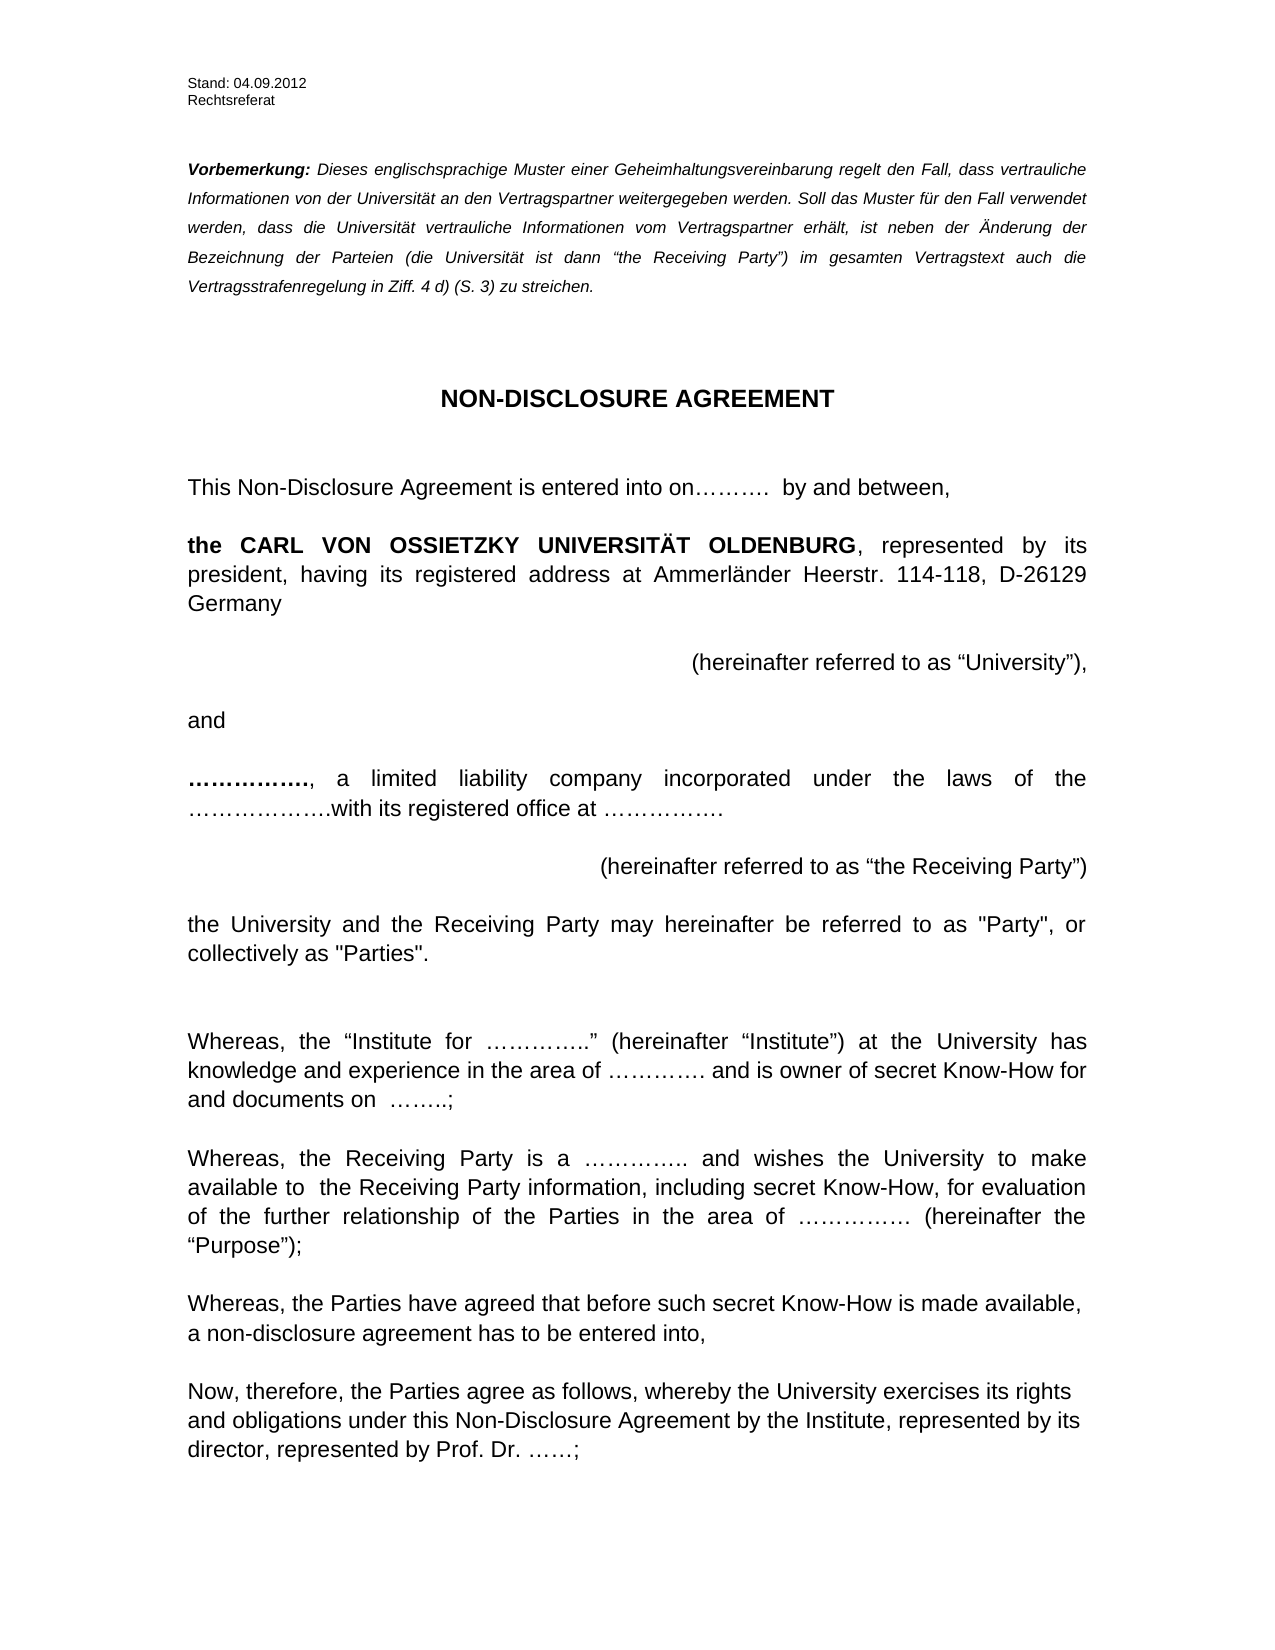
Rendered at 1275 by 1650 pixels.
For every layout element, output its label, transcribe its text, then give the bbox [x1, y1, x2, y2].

text Vorbemerkung: Dieses englischsprachige Muster einer Geheimhaltungsvereinbarung regelt den Fall, dass vertrauliche Informationen von der Universität an den Vertragspartner weitergegeben werden. Soll das Muster für den Fall verwendet werden, dass die Universität vertrauliche Informationen vom Vertragspartner erhält, ist neben der Änderung der Bezeichnung der Parteien (die Universität ist dann “the Receiving Party”) im gesamten Vertragstext auch die Vertragsstrafenregelung in Ziff. 4 d) (S. 3) zu streichen. [187, 150, 1087, 296]
text (hereinafter referred to as “the Receiving Party”) [187, 850, 1087, 879]
text and [187, 704, 1087, 733]
text the University and the Receiving Party may hereinafter be referred to as "Party", or collectively as "Parties". [187, 908, 1087, 967]
text Whereas, the “Institute for …………..” (hereinafter “Institute”) at the University has knowledge and experience in the area of …………. and is owner of secret Know-How for and documents on ……..; [187, 1025, 1087, 1112]
text This Non-Disclosure Agreement is entered into on………. by and between, [187, 471, 1087, 500]
text ……………., a limited liability company incorporated under the laws of the ……………….with its registered office at ……………. [187, 762, 1087, 821]
text NON-DISCLOSURE AGREEMENT [187, 383, 1087, 412]
text Now, therefore, the Parties agree as follows, whereby the University exercises its rights and obligations under this Non-Disclosure Agreement by the Institute, represented by its director, represented by Prof. Dr. ……; [187, 1375, 1087, 1462]
text Whereas, the Receiving Party is a ………….. and wishes the University to make available to the Receiving Party information, including secret Know-How, for evaluation of the further relationship of the Parties in the area of …………… (hereinafter the “Purpose”); [187, 1142, 1087, 1258]
text Whereas, the Parties have agreed that before such secret Know-How is made available, a non-disclosure agreement has to be entered into, [187, 1287, 1087, 1346]
text (hereinafter referred to as “University”), [187, 646, 1087, 675]
text the CARL VON OSSIETZKY UNIVERSITÄT OLDENBURG, represented by its president, having its registered address at Ammerländer Heerstr. 114-118, D-26129 [187, 529, 1087, 617]
